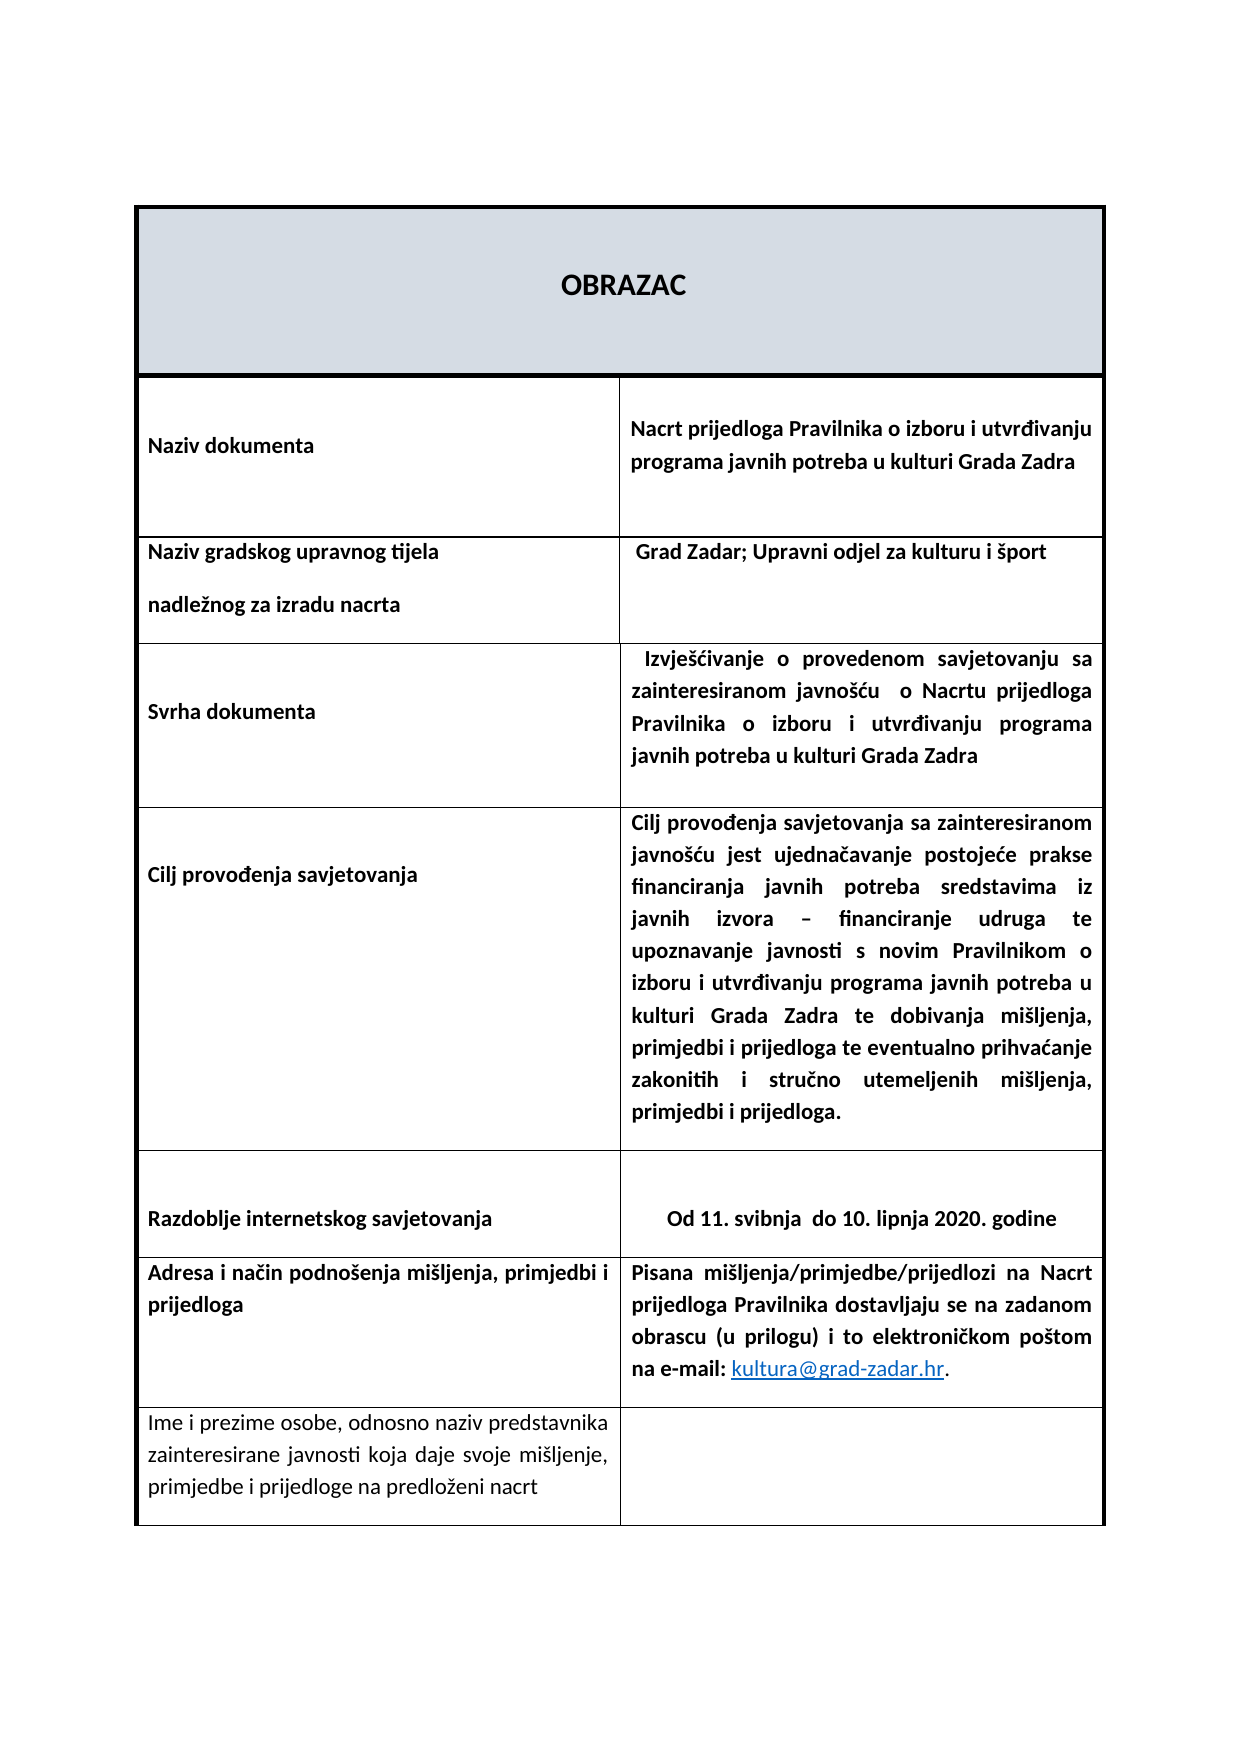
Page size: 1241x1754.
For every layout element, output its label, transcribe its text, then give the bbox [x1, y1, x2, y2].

table_cell Svrha dokumenta [139, 644, 620, 807]
table_cell Pisana mišljenja/primjedbe/prijedlozi na Nacrt prijedloga Pravilnika dostavljaju se na zadanom obrascu (u prilogu) i to elektroničkom poštom na e-mail: kultura@grad-zadar.hr. [621, 1258, 1102, 1407]
table_cell Razdoblje internetskog savjetovanja [139, 1151, 620, 1257]
table_cell Naziv gradskog upravnog tijela nadležnog za izradu nacrta [139, 538, 619, 643]
table_cell Adresa i način podnošenja mišljenja, primjedbi i prijedloga [139, 1258, 620, 1407]
table_cell Grad Zadar; Upravni odjel za kulturu i šport [620, 538, 1102, 643]
table_cell Od 11. svibnja do 10. lipnja 2020. godine [621, 1151, 1102, 1257]
table_cell [621, 1408, 1102, 1525]
table_header OBRAZAC [139, 209, 1102, 373]
table_cell Izvješćivanje o provedenom savjetovanju sa zainteresiranom javnošću o Nacrtu prijedloga Pravilnika o izboru i utvrđivanju programa javnih potreba u kulturi Grada Zadra [621, 644, 1102, 807]
table_cell Naziv dokumenta [139, 378, 619, 536]
table_cell Cilj provođenja savjetovanja [139, 808, 620, 1150]
table_cell Cilj provođenja savjetovanja sa zainteresiranom javnošću jest ujednačavanje postojeće prakse financiranja javnih potreba sredstavima iz javnih izvora – financiranje udruga te upoznavanje javnosti s novim Pravilnikom o izboru i utvrđivanju programa javnih potreba u kulturi Grada Zadra te dobivanja mišljenja, primjedbi i prijedloga te eventualno prihvaćanje zakonitih i stručno utemeljenih mišljenja, primjedbi i prijedloga. [621, 808, 1102, 1150]
table_cell Ime i prezime osobe, odnosno naziv predstavnika zainteresirane javnosti koja daje svoje mišljenje, primjedbe i prijedloge na predloženi nacrt [139, 1408, 620, 1525]
table_cell Nacrt prijedloga Pravilnika o izboru i utvrđivanju programa javnih potreba u kulturi Grada Zadra [620, 378, 1102, 536]
